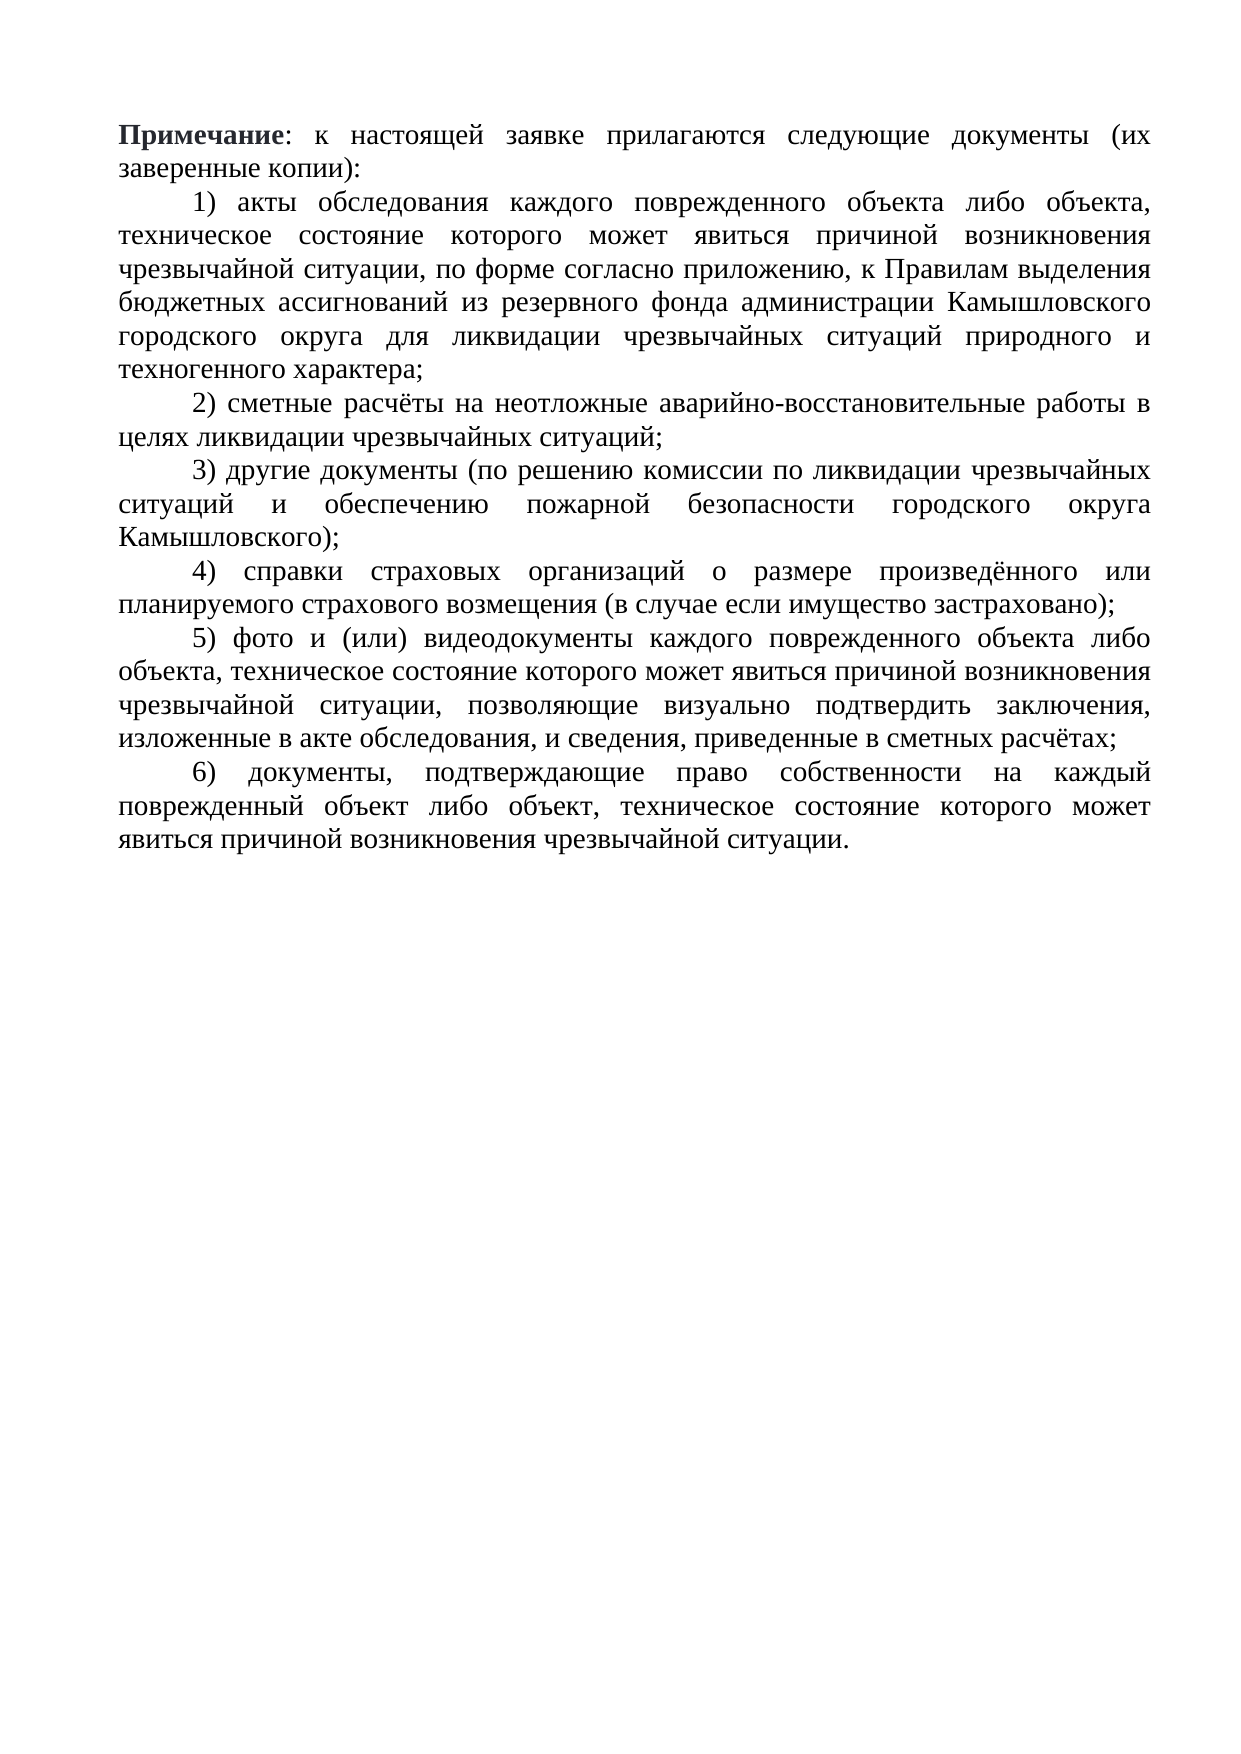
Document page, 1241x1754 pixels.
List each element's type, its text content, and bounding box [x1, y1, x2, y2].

text Примечание: к настоящей заявке прилагаются следующие документы (их заверенные копии): [118, 117, 1152, 184]
text 5) фото и (или) видеодокументы каждого поврежденного объекта либо объекта, техническое состояние которого может явиться причиной возникновения чрезвычайной ситуации, позволяющие визуально подтвердить заключения, изложенные в акте обследования, и сведения, приведенные в сметных расчётах; [118, 620, 1152, 754]
text 4) справки страховых организаций о размере произведённого или планируемого страхового возмещения (в случае если имущество застраховано); [118, 553, 1152, 620]
text 3) другие документы (по решению комиссии по ликвидации чрезвычайных ситуаций и обеспечению пожарной безопасности городского округа Камышловского); [118, 452, 1152, 553]
text 6) документы, подтверждающие право собственности на каждый поврежденный объект либо объект, техническое состояние которого может явиться причиной возникновения чрезвычайной ситуации. [118, 754, 1152, 855]
text 2) сметные расчёты на неотложные аварийно-восстановительные работы в целях ликвидации чрезвычайных ситуаций; [118, 385, 1152, 452]
text 1) акты обследования каждого поврежденного объекта либо объекта, техническое состояние которого может явиться причиной возникновения чрезвычайной ситуации, по форме согласно приложению, к Правилам выделения бюджетных ассигнований из резервного фонда администрации Камышловского городского округа для ликвидации чрезвычайных ситуаций природного и техногенного характера; [118, 184, 1152, 385]
